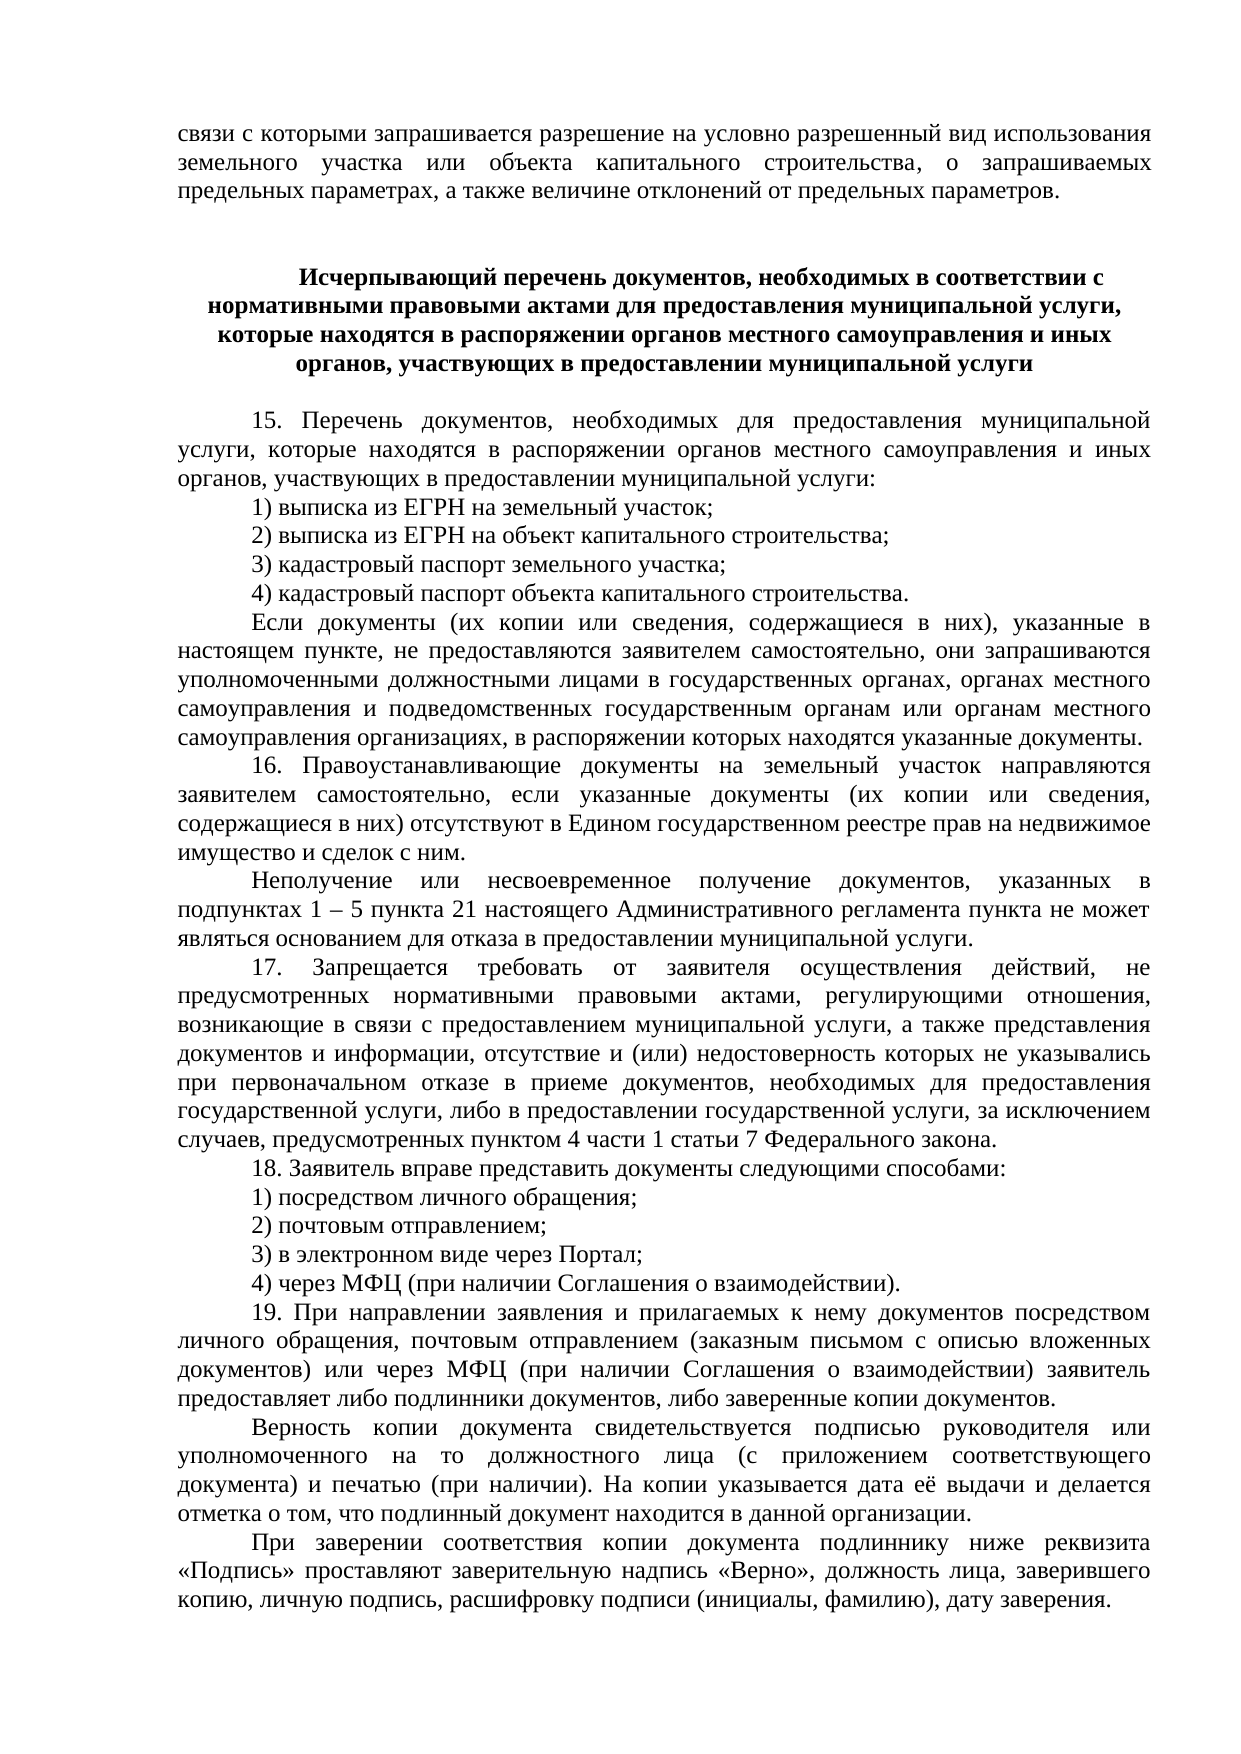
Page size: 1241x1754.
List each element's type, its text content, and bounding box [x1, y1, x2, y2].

text 1) выписка из ЕГРН на земельный участок; [177, 492, 1152, 521]
text 15. Перечень документов, необходимых для предоставления муниципальной услуги, которые находятся в распоряжении органов местного самоуправления и иных органов, участвующих в предоставлении муниципальной услуги: [177, 406, 1152, 492]
text Если документы (их копии или сведения, содержащиеся в них), указанные в настоящем пункте, не предоставляются заявителем самостоятельно, они запрашиваются уполномоченными должностными лицами в государственных органах, органах местного самоуправления и подведомственных государственным органам или органам местного самоуправления организациях, в распоряжении которых находятся указанные документы. [177, 607, 1152, 751]
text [177, 118, 1152, 204]
text 16. Правоустанавливающие документы на земельный участок направляются заявителем самостоятельно, если указанные документы (их копии или сведения, содержащиеся в них) отсутствуют в Едином государственном реестре прав на недвижимое имущество и сделок с ним. [177, 751, 1152, 866]
text Верность копии документа свидетельствуется подписью руководителя или уполномоченного на то должностного лица (с приложением соответствующего документа) и печатью (при наличии). На копии указывается дата её выдачи и делается отметка о том, что подлинный документ находится в данной организации. [177, 1412, 1152, 1527]
text 2) почтовым отправлением; [177, 1211, 1152, 1239]
text 3) кадастровый паспорт земельного участка; [177, 549, 1152, 578]
text 17. Запрещается требовать от заявителя осуществления действий, не предусмотренных нормативными правовыми актами, регулирующими отношения, возникающие в связи с предоставлением муниципальной услуги, а также представления документов и информации, отсутствие и (или) недостоверность которых не указывались при первоначальном отказе в приеме документов, необходимых для предоставления государственной услуги, либо в предоставлении государственной услуги, за исключением случаев, предусмотренных пунктом 4 части 1 статьи 7 Федерального закона. [177, 952, 1152, 1153]
text 1) посредством личного обращения; [177, 1182, 1152, 1211]
text Исчерпывающий перечень документов, необходимых в соответствии с нормативными правовыми актами для предоставления муниципальной услуги, которые находятся в распоряжении органов местного самоуправления и иных органов, участвующих в предоставлении муниципальной услуги [177, 262, 1152, 377]
text 3) в электронном виде через Портал; [177, 1239, 1152, 1268]
text 19. При направлении заявления и прилагаемых к нему документов посредством личного обращения, почтовым отправлением (заказным письмом с описью вложенных документов) или через МФЦ (при наличии Соглашения о взаимодействии) заявитель предоставляет либо подлинники документов, либо заверенные копии документов. [177, 1297, 1152, 1412]
text При заверении соответствия копии документа подлиннику ниже реквизита «Подпись» проставляют заверительную надпись «Верно», должность лица, заверившего копию, личную подпись, расшифровку подписи (инициалы, фамилию), дату заверения. [177, 1527, 1152, 1613]
text 18. Заявитель вправе представить документы следующими способами: [177, 1153, 1152, 1182]
text 4) кадастровый паспорт объекта капитального строительства. [177, 578, 1152, 607]
text Неполучение или несвоевременное получение документов, указанных в подпунктах 1 – 5 пункта 21 настоящего Административного регламента пункта не может являться основанием для отказа в предоставлении муниципальной услуги. [177, 866, 1152, 952]
text 2) выписка из ЕГРН на объект капитального строительства; [177, 521, 1152, 549]
text 4) через МФЦ (при наличии Соглашения о взаимодействии). [177, 1268, 1152, 1297]
